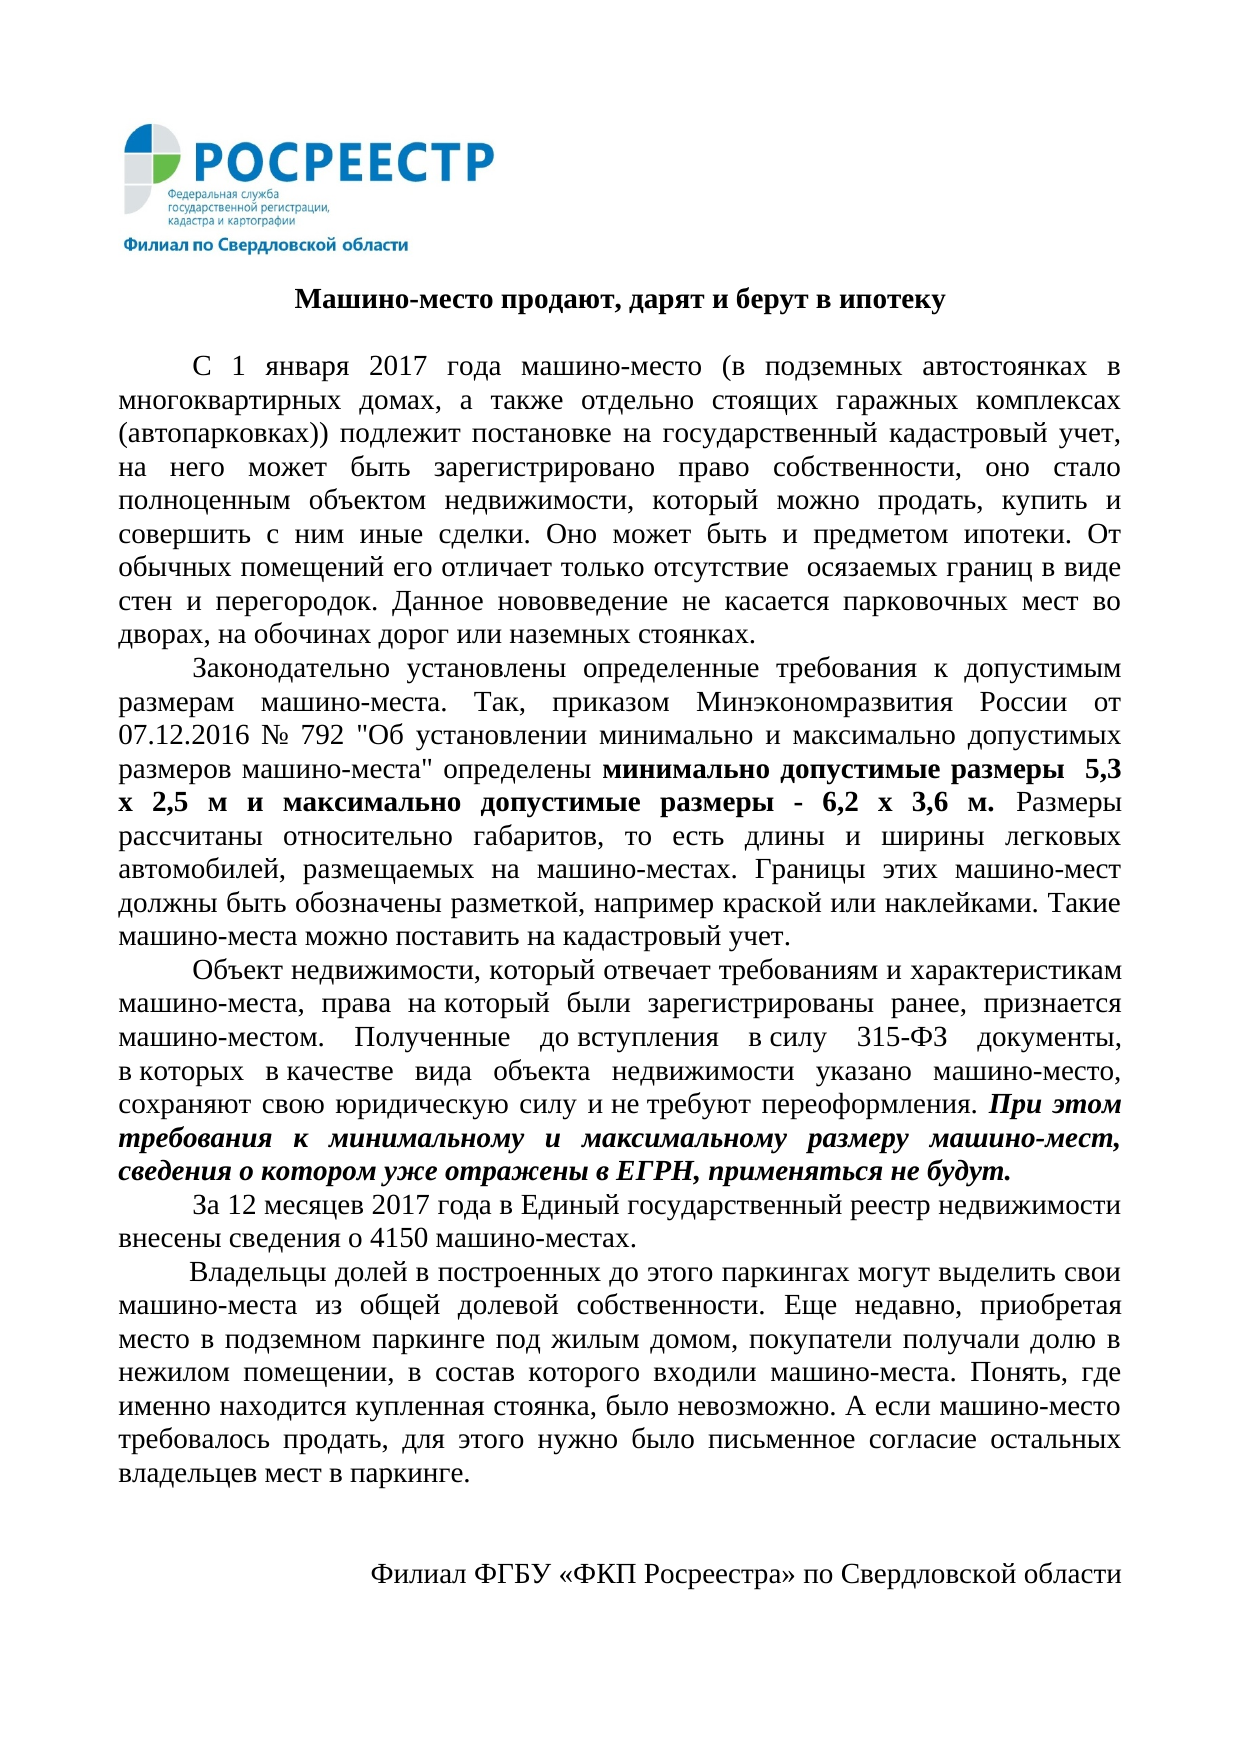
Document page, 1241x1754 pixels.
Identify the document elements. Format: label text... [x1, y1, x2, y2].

text Объект недвижимости, который отвечает требованиям и характеристикам машино-места, права на который были зарегистрированы ранее, признается машино-местом. Полученные до вступления в силу 315-ФЗ документы, в которых в качестве вида объекта недвижимости указано машино-место, сохраняют свою юридическую силу и не требуют переоформления. При этом требования к минимальному и максимальному размеру машино-мест, сведения о котором уже отражены в ЕГРН, применяться не будут. [118, 952, 1122, 1187]
picture [118, 118, 497, 257]
text За 12 месяцев 2017 года в Единый государственный реестр недвижимости внесены сведения о 4150 машино-местах. [118, 1187, 1122, 1254]
text Владельцы долей в построенных до этого паркингах могут выделить свои машино-места из общей долевой собственности. Еще недавно, приобретая место в подземном паркинге под жилым домом, покупатели получали долю в нежилом помещении, в состав которого входили машино-места. Понять, где именно находится купленная стоянка, было невозможно. А если машино-место требовалось продать, для этого нужно было письменное согласие остальных владельцев мест в паркинге. [118, 1254, 1122, 1489]
text С 1 января 2017 года машино-место (в подземных автостоянках в многоквартирных домах, а также отдельно стоящих гаражных комплексах (автопарковках)) подлежит постановке на государственный кадастровый учет, на него может быть зарегистрировано право собственности, оно стало полноценным объектом недвижимости, который можно продать, купить и совершить с ним иные сделки. Оно может быть и предметом ипотеки. От обычных помещений его отличает только отсутствие осязаемых границ в виде стен и перегородок. Данное нововведение не касается парковочных мест во дворах, на обочинах дорог или наземных стоянках. [118, 348, 1122, 650]
text Машино-место продают, дарят и берут в ипотеку [118, 281, 1122, 315]
text Филиал ФГБУ «ФКП Росреестра» по Свердловской области [118, 1522, 1122, 1589]
text Законодательно установлены определенные требования к допустимым размерам машино-места. Так, приказом Минэкономразвития России от 07.12.2016 № 792 "Об установлении минимально и максимально допустимых размеров машино-места" определены минимально допустимые размеры 5,3 х 2,5 м и максимально допустимые размеры - 6,2 х 3,6 м. Размеры рассчитаны относительно габаритов, то есть длины и ширины легковых автомобилей, размещаемых на машино-местах. Границы этих машино-мест должны быть обозначены разметкой, например краской или наклейками. Такие машино-места можно поставить на кадастровый учет. [118, 650, 1122, 952]
